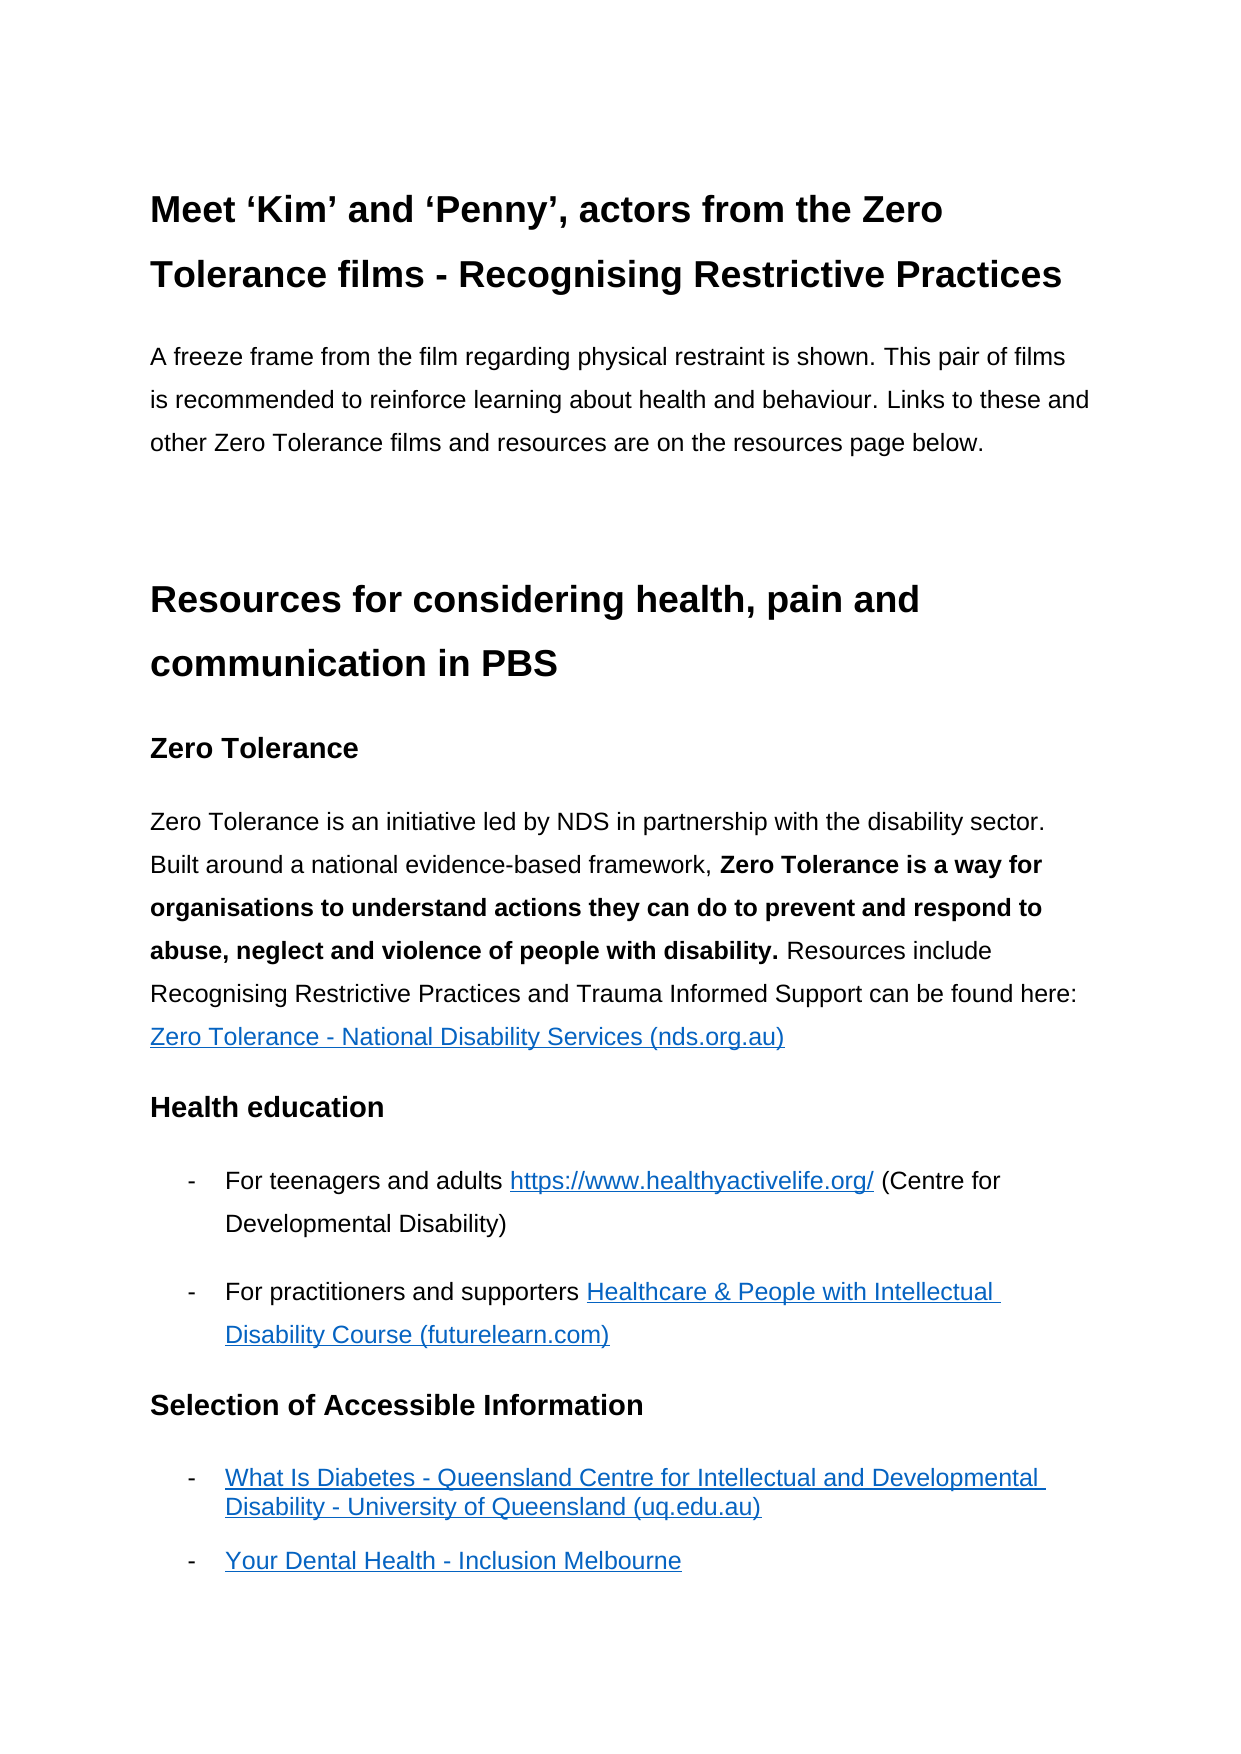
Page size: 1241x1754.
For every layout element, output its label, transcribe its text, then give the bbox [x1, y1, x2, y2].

subtitle Meet ‘Kim’ and ‘Penny’, actors from the Zero Tolerance films - Recognising Restrictive Practices [150, 187, 1090, 295]
list For practitioners and supporters Healthcare & People with Intellectual Disability Course (futurelearn.com) [187, 1277, 1090, 1349]
text Zero Tolerance is an initiative led by NDS in partnership with the disability sector. Built around a national evidence-based framework, Zero Tolerance is a way for organisations to understand actions they can do to prevent and respond to abuse, neglect and violence of people with disability. Resources include Recognising Restrictive Practices and Trauma Informed Support can be found here: Zero Tolerance - National Disability Services (nds.org.au) [150, 807, 1090, 1051]
text A freeze frame from the film regarding physical restraint is shown. This pair of films is recommended to reinforce learning about health and behaviour. Links to these and other Zero Tolerance films and resources are on the resources page below. [150, 342, 1090, 457]
list What Is Diabetes - Queensland Centre for Intellectual and Developmental Disability - University of Queensland (uq.edu.au) [187, 1463, 1090, 1521]
text Selection of Accessible Information [150, 1388, 1090, 1422]
subtitle Resources for considering health, pain and communication in PBS [150, 577, 1090, 685]
text Health education [150, 1090, 1090, 1124]
subtitle Zero Tolerance [150, 731, 1090, 765]
list Your Dental Health - Inclusion Melbourne [187, 1546, 1090, 1575]
list For teenagers and adults https://www.healthyactivelife.org/ (Centre for Developmental Disability) [187, 1166, 1090, 1237]
